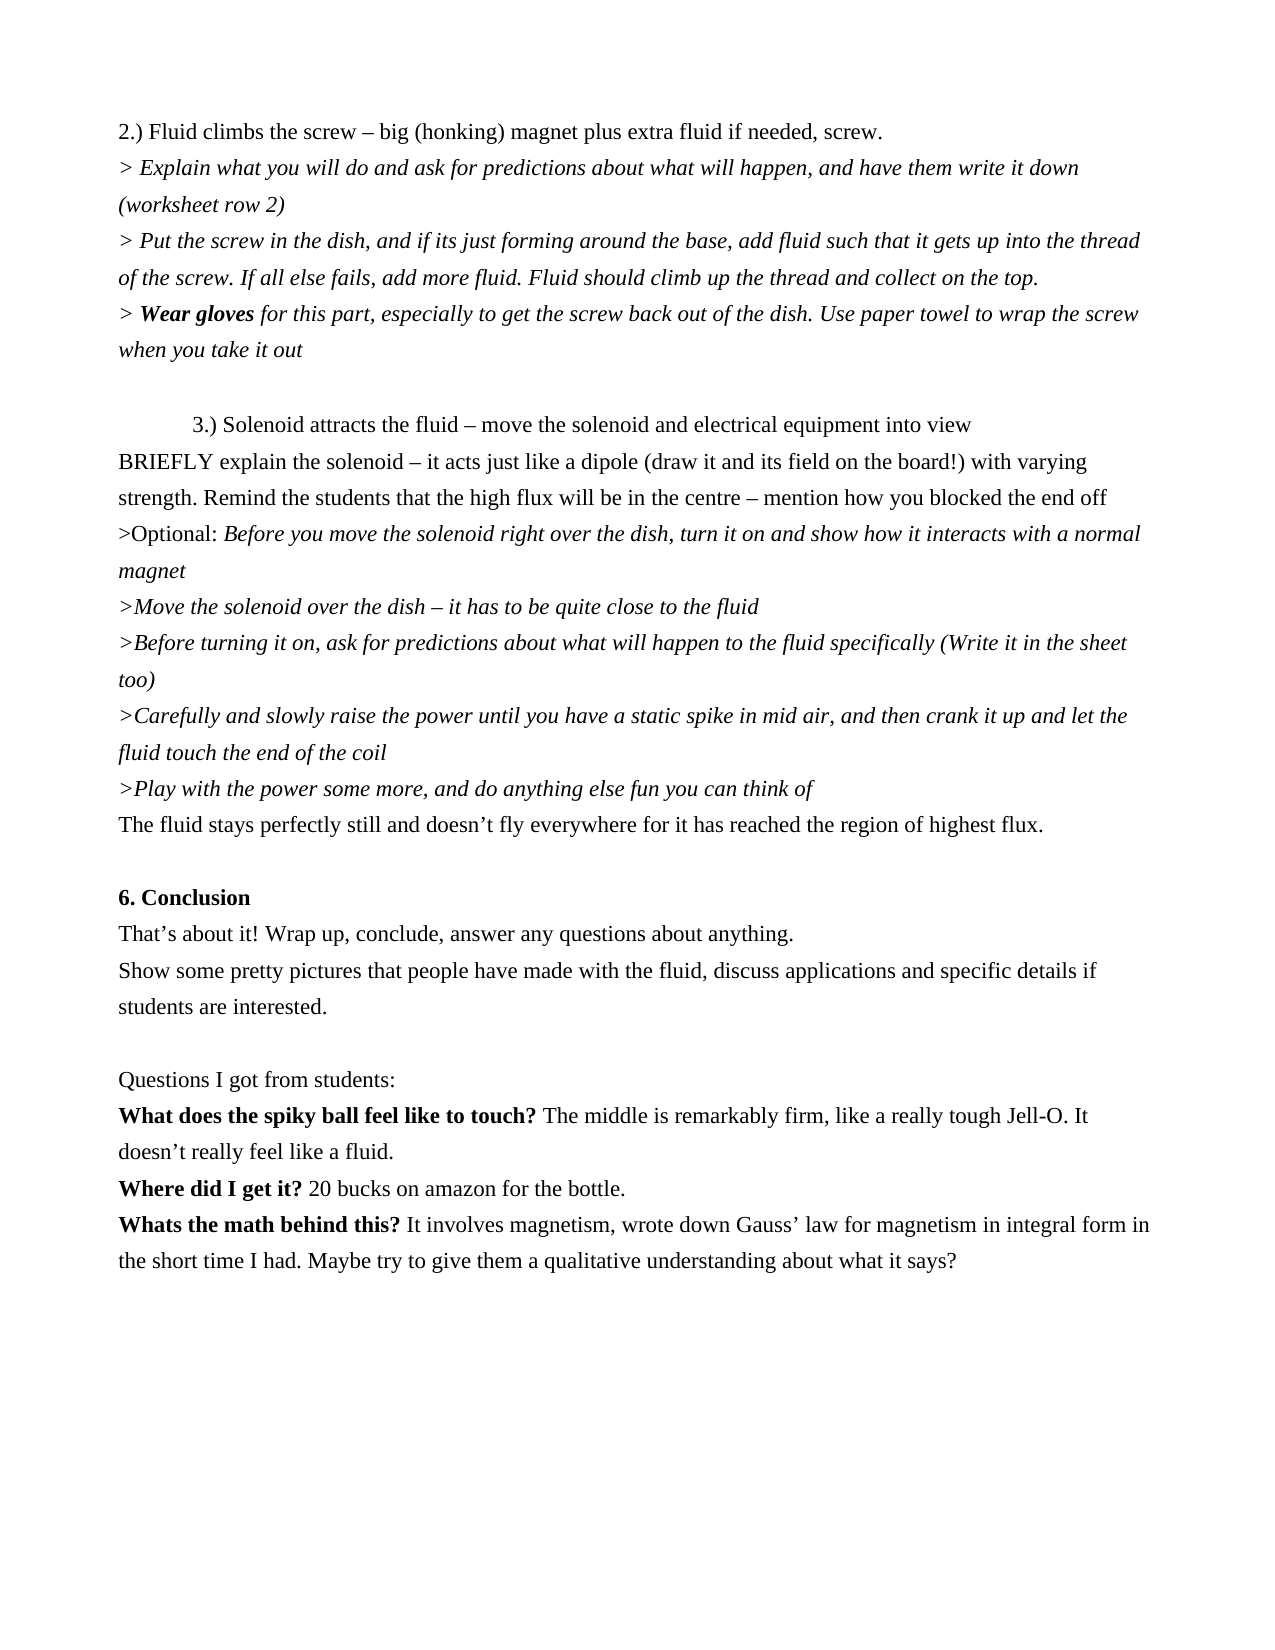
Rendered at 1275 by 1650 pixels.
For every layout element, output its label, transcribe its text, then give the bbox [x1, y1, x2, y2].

text >Optional: Before you move the solenoid right over the dish, turn it on and show how it interacts with a normal magnet [118, 520, 1157, 583]
text That’s about it! Wrap up, conclude, answer any questions about anything. [118, 920, 1157, 947]
text 2.) Fluid climbs the screw – big (honking) magnet plus extra fluid if needed, screw. [118, 118, 1157, 144]
text 6. Conclusion [118, 884, 1157, 910]
text The fluid stays perfectly still and doesn’t fly everywhere for it has reached the region of highest flux. [118, 811, 1157, 838]
text >Move the solenoid over the dish – it has to be quite close to the fluid [118, 593, 1157, 619]
text >Carefully and slowly raise the power until you have a static spike in mid air, and then crank it up and let the fluid touch the end of the coil [118, 702, 1157, 765]
text Questions I got from students: [118, 1066, 1157, 1092]
text > Wear gloves for this part, especially to get the screw back out of the dish. Use paper towel to wrap the screw when you take it out [118, 300, 1157, 363]
text > Explain what you will do and ask for predictions about what will happen, and have them write it down (worksheet row 2) [118, 154, 1157, 217]
text Show some pretty pictures that people have made with the fluid, discuss applications and specific details if students are interested. [118, 957, 1157, 1019]
text >Play with the power some more, and do anything else fun you can think of [118, 775, 1157, 801]
text What does the spiky ball feel like to touch? The middle is remarkably firm, like a really tough Jell-O. It doesn’t really feel like a fluid. [118, 1102, 1157, 1165]
text BRIEFLY explain the solenoid – it acts just like a dipole (draw it and its field on the board!) with varying strength. Remind the students that the high flux will be in the centre – mention how you blocked the end off [118, 448, 1157, 510]
text Whats the math behind this? It involves magnetism, wrote down Gauss’ law for magnetism in integral form in the short time I had. Maybe try to give them a qualitative understanding about what it says? [118, 1211, 1157, 1274]
text 3.) Solenoid attracts the fluid – move the solenoid and electrical equipment into view [118, 411, 1157, 438]
text Where did I get it? 20 bucks on amazon for the bottle. [118, 1175, 1157, 1201]
text > Put the screw in the dish, and if its just forming around the base, add fluid such that it gets up into the thread of the screw. If all else fails, add more fluid. Fluid should climb up the thread and collect on the top. [118, 227, 1157, 290]
text >Before turning it on, ask for predictions about what will happen to the fluid specifically (Write it in the sheet too) [118, 629, 1157, 692]
